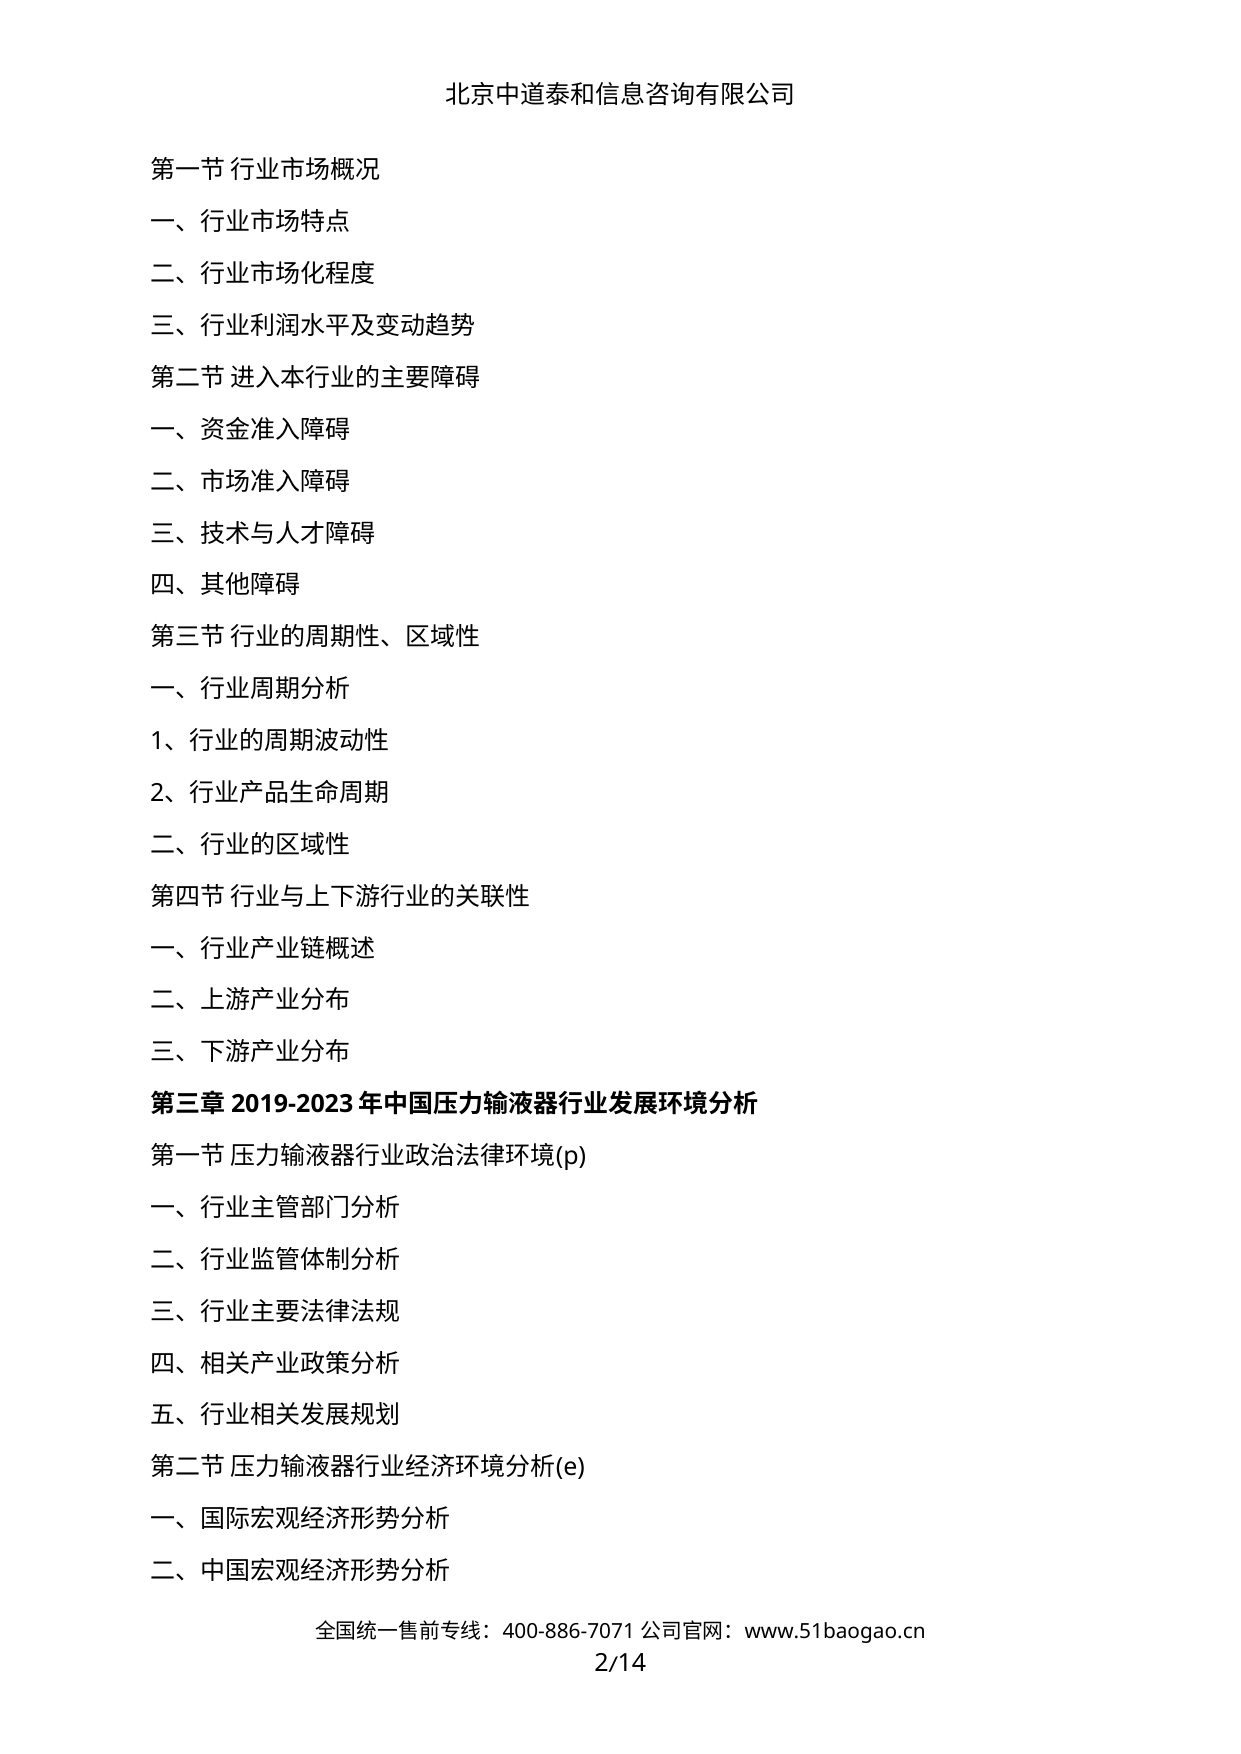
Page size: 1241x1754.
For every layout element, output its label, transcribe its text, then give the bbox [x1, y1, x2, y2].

text 第二节 压力输液器行业经济环境分析(e) [150, 1447, 1090, 1483]
text 一、资金准入障碍 [150, 409, 1090, 446]
text 一、行业主管部门分析 [150, 1187, 1090, 1224]
text 二、市场准入障碍 [150, 461, 1090, 497]
text 二、行业监管体制分析 [150, 1239, 1090, 1276]
text 三、行业主要法律法规 [150, 1291, 1090, 1327]
text 三、行业利润水平及变动趋势 [150, 306, 1090, 342]
text 三、下游产业分布 [150, 1032, 1090, 1068]
text 一、国际宏观经济形势分析 [150, 1499, 1090, 1535]
text 五、行业相关发展规划 [150, 1395, 1090, 1431]
text 第三章 2019-2023年中国压力输液器行业发展环境分析 [150, 1084, 1090, 1120]
text 二、中国宏观经济形势分析 [150, 1551, 1090, 1587]
text 第二节 进入本行业的主要障碍 [150, 357, 1090, 394]
text 一、行业产业链概述 [150, 928, 1090, 964]
text 第一节 压力输液器行业政治法律环境(p) [150, 1136, 1090, 1172]
text 三、技术与人才障碍 [150, 513, 1090, 549]
text 一、行业周期分析 [150, 669, 1090, 705]
text 一、行业市场特点 [150, 202, 1090, 238]
text 二、上游产业分布 [150, 980, 1090, 1016]
text 二、行业市场化程度 [150, 254, 1090, 290]
text 第四节 行业与上下游行业的关联性 [150, 876, 1090, 912]
text 第一节 行业市场概况 [150, 150, 1090, 186]
text 四、相关产业政策分析 [150, 1343, 1090, 1379]
text 第三节 行业的周期性、区域性 [150, 617, 1090, 653]
text 1、行业的周期波动性 [150, 721, 1090, 757]
text 二、行业的区域性 [150, 824, 1090, 861]
text 2、行业产品生命周期 [150, 772, 1090, 809]
text 四、其他障碍 [150, 565, 1090, 601]
